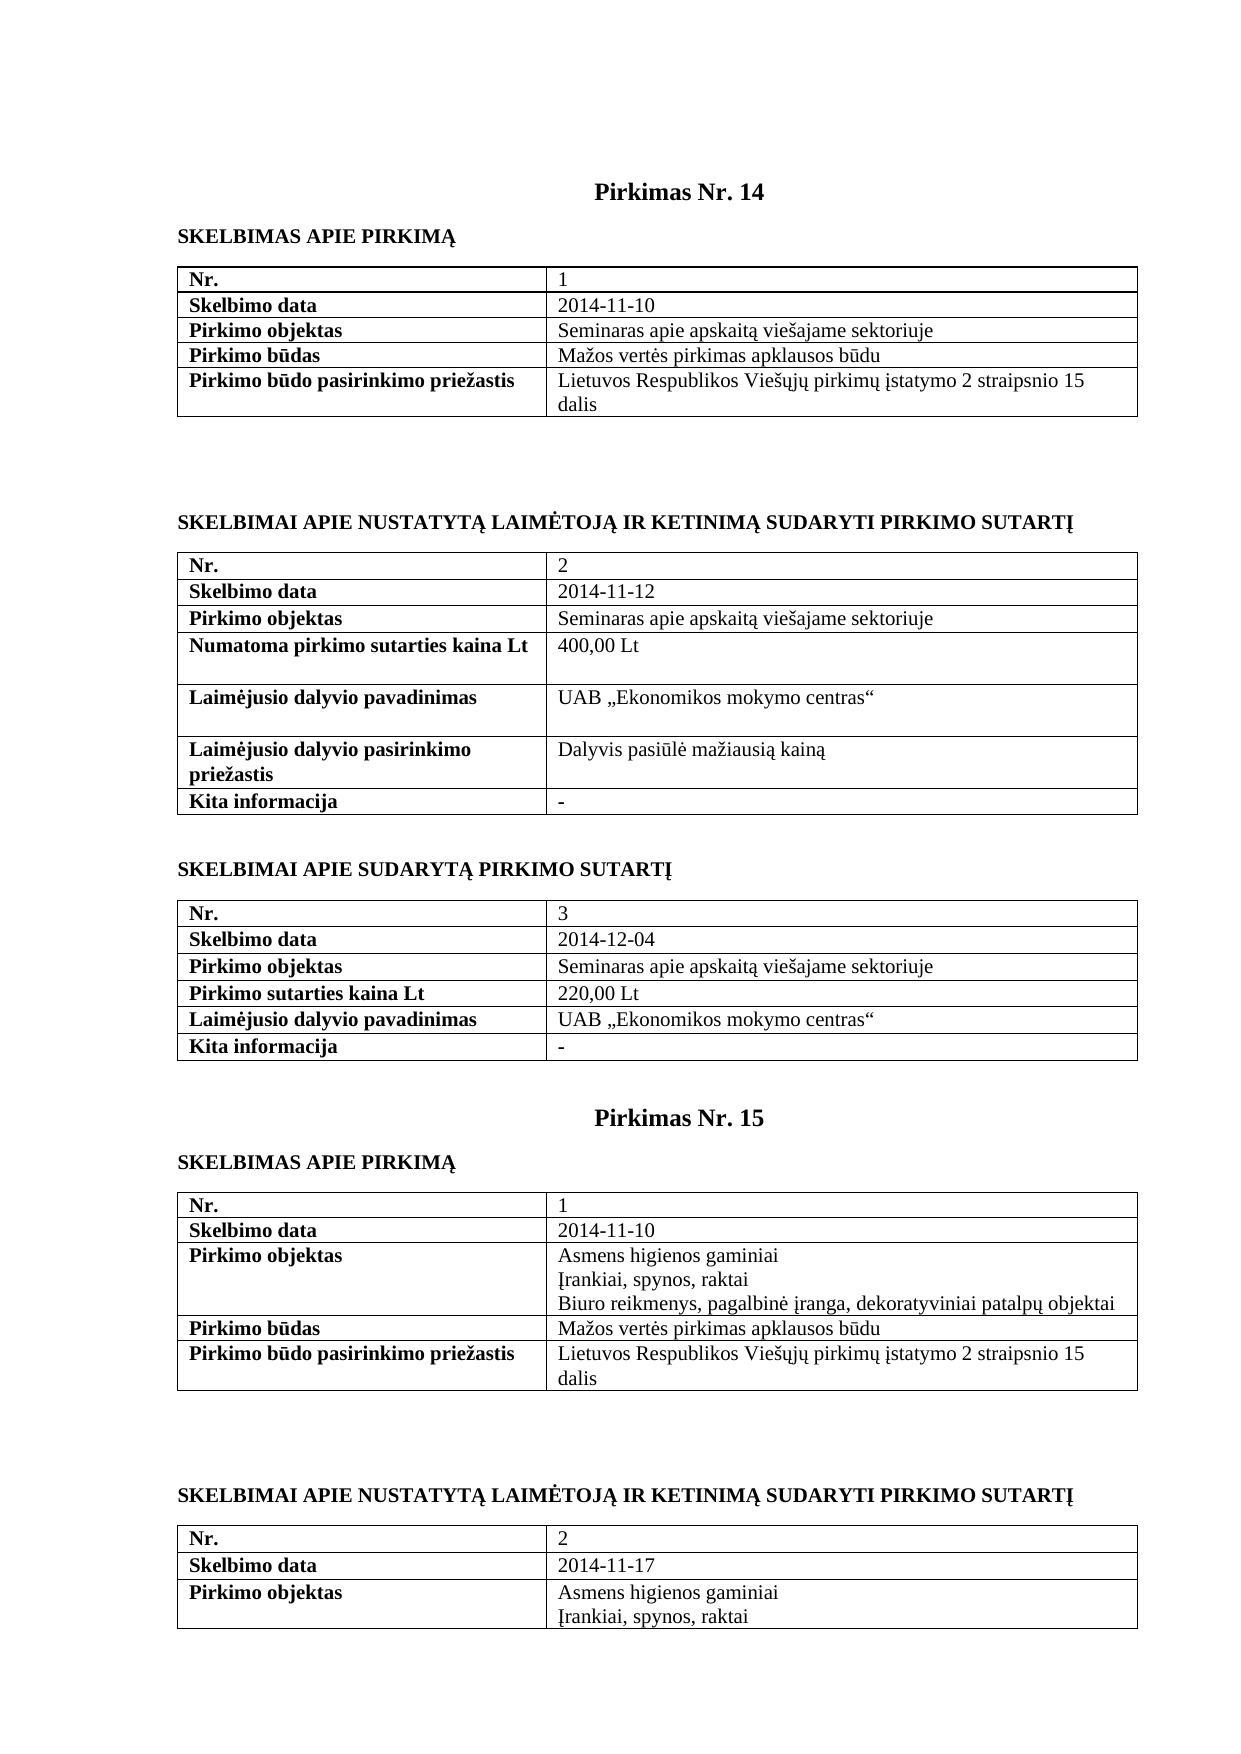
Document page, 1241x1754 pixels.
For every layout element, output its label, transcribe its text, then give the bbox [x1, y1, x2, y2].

table_cell Pirkimo sutarties kaina Lt [178, 981, 546, 1006]
table_cell 2014-12-04 [547, 927, 1137, 953]
text SKELBIMAS APIE PIRKIMĄ [177, 1150, 1181, 1174]
table_cell 2014-11-17 [547, 1553, 1137, 1579]
table_cell Mažos vertės pirkimas apklausos būdu [547, 343, 1137, 367]
table_cell Seminaras apie apskaitą viešajame sektoriuje [547, 606, 1137, 632]
table_cell 400,00 Lt [547, 633, 1137, 684]
table_cell Kita informacija [178, 1034, 546, 1059]
table_cell Skelbimo data [178, 1218, 546, 1242]
table_cell 2014-11-10 [547, 293, 1137, 317]
table_cell Laimėjusio dalyvio pavadinimas [178, 1007, 546, 1033]
text SKELBIMAI APIE SUDARYTĄ PIRKIMO SUTARTĮ [177, 857, 1181, 881]
table_cell Pirkimo objektas [178, 1580, 546, 1628]
table_cell Pirkimo objektas [178, 1243, 546, 1315]
table_cell 2014-11-10 [547, 1218, 1137, 1242]
table_cell Pirkimo būdo pasirinkimo priežastis [178, 368, 546, 416]
table_header 2 [547, 553, 1137, 578]
table_header Nr. [178, 268, 546, 291]
table_cell Skelbimo data [178, 580, 546, 605]
text Pirkimas Nr. 15 [177, 1103, 1181, 1131]
table_cell Asmens higienos gaminiai Įrankiai, spynos, raktai Biuro reikmenys, pagalbinė įranga, dekoratyviniai patalpų objektai [547, 1243, 1137, 1315]
table_cell Skelbimo data [178, 1553, 546, 1579]
table_cell - [547, 789, 1137, 814]
table_cell Skelbimo data [178, 927, 546, 953]
table_cell - [547, 1034, 1137, 1059]
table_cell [547, 1580, 1137, 1628]
table_header 1 [547, 1193, 1137, 1217]
table_cell Pirkimo būdo pasirinkimo priežastis [178, 1341, 546, 1389]
table_cell Skelbimo data [178, 293, 546, 317]
table_cell Seminaras apie apskaitą viešajame sektoriuje [547, 318, 1137, 342]
table_header Nr. [178, 901, 546, 926]
table_cell Mažos vertės pirkimas apklausos būdu [547, 1316, 1137, 1340]
table_cell Pirkimo objektas [178, 318, 546, 342]
table_cell 220,00 Lt [547, 981, 1137, 1006]
table_cell Pirkimo objektas [178, 954, 546, 979]
table_cell Lietuvos Respublikos Viešųjų pirkimų įstatymo 2 straipsnio 15 dalis [547, 1341, 1137, 1389]
table_header Nr. [178, 1193, 546, 1217]
text SKELBIMAS APIE PIRKIMĄ [177, 224, 1181, 248]
table_cell Pirkimo būdas [178, 343, 546, 367]
table_cell Kita informacija [178, 789, 546, 814]
table_cell Laimėjusio dalyvio pasirinkimo priežastis [178, 737, 546, 788]
text Pirkimas Nr. 14 [177, 177, 1181, 206]
table_cell Dalyvis pasiūlė mažiausią kainą [547, 737, 1137, 788]
table_header Nr. [178, 553, 546, 578]
table_cell Pirkimo būdas [178, 1316, 546, 1340]
table_header 1 [547, 268, 1137, 291]
table_cell Lietuvos Respublikos Viešųjų pirkimų įstatymo 2 straipsnio 15 dalis [547, 368, 1137, 416]
table_header Nr. [178, 1526, 546, 1552]
text SKELBIMAI APIE NUSTATYTĄ LAIMĖTOJĄ IR KETINIMĄ SUDARYTI PIRKIMO SUTARTĮ [177, 1483, 1181, 1507]
table_cell UAB „Ekonomikos mokymo centras“ [547, 1007, 1137, 1033]
table_cell 2014-11-12 [547, 580, 1137, 605]
table_cell Laimėjusio dalyvio pavadinimas [178, 685, 546, 736]
table_header 2 [547, 1526, 1137, 1552]
table_cell Seminaras apie apskaitą viešajame sektoriuje [547, 954, 1137, 979]
table_header 3 [547, 901, 1137, 926]
text SKELBIMAI APIE NUSTATYTĄ LAIMĖTOJĄ IR KETINIMĄ SUDARYTI PIRKIMO SUTARTĮ [177, 510, 1181, 534]
table_cell Numatoma pirkimo sutarties kaina Lt [178, 633, 546, 684]
table_cell UAB „Ekonomikos mokymo centras“ [547, 685, 1137, 736]
table_cell Pirkimo objektas [178, 606, 546, 632]
